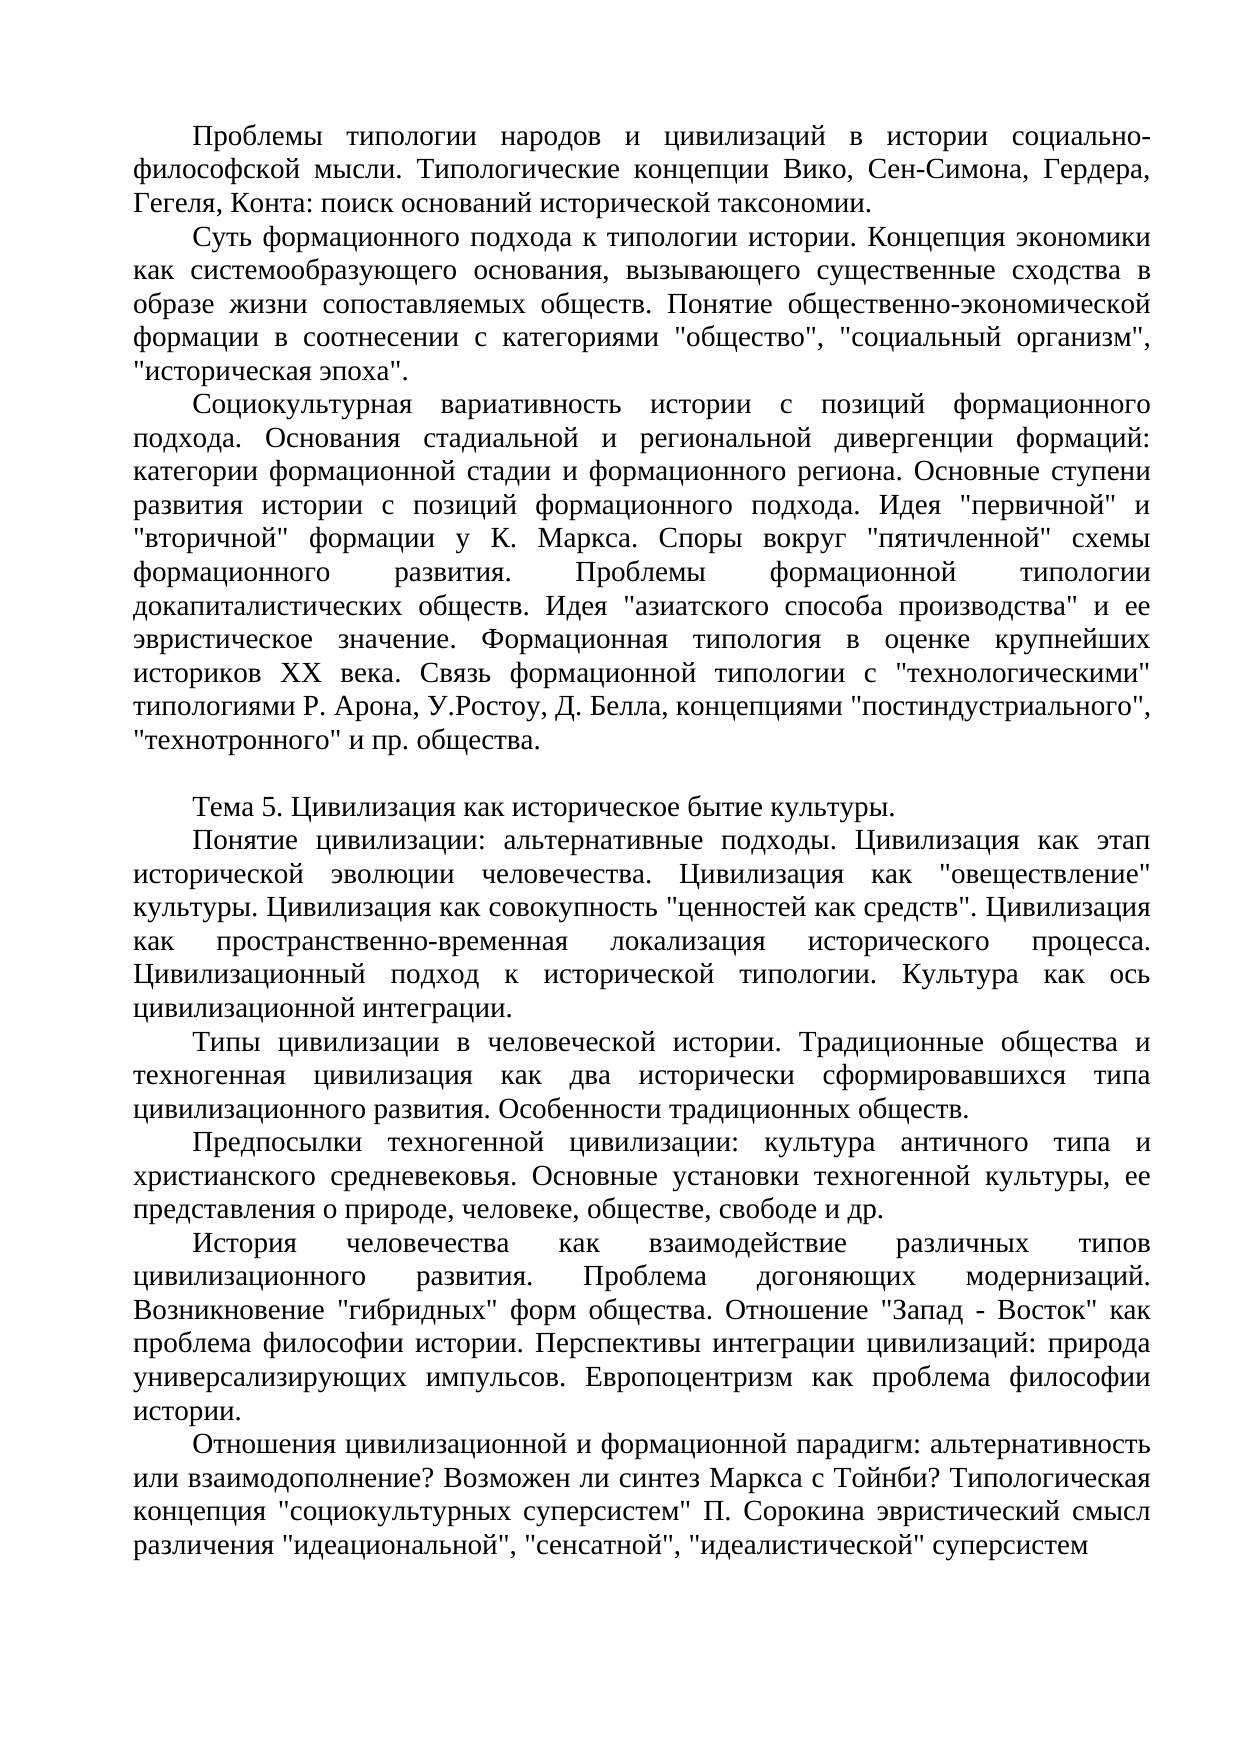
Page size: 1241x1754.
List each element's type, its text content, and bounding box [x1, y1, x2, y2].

text История человечества как взаимодействие различных типов цивилизационного развития. Проблема догоняющих модернизаций. Возникновение "гибридных" форм общества. Отношение "Запад - Восток" как проблема философии истории. Перспективы интеграции цивилизаций: природа универсализирующих импульсов. Европоцентризм как проблема философии истории. [133, 1225, 1152, 1426]
text Тема 5. Цивилизация как историческое бытие культуры. [133, 789, 1152, 822]
text Социокультурная вариативность истории с позиций формационного подхода. Основания стадиальной и региональной дивергенции формаций: категории формационной стадии и формационного региона. Основные ступени развития истории с позиций формационного подхода. Идея "первичной" и "вторичной" формации у К. Маркса. Споры вокруг "пятичленной" схемы формационного развития. Проблемы формационной типологии докапиталистических обществ. Идея "азиатского способа производства" и ее эвристическое значение. Формационная типология в оценке крупнейших историков ХХ века. Связь формационной типологии с "технологическими" типологиями Р. Арона, У.Ростоу, Д. Белла, концепциями "постиндустриального", "технотронного" и пр. общества. [133, 386, 1152, 755]
text Отношения цивилизационной и формационной парадигм: альтернативность или взаимодополнение? Возможен ли синтез Маркса с Тойнби? Типологическая концепция "социокультурных суперсистем" П. Сорокина эвристический смысл различения "идеациональной", "сенсатной", "идеалистической" суперсистем [133, 1426, 1152, 1560]
text Типы цивилизации в человеческой истории. Традиционные общества и техногенная цивилизация как два исторически сформировавшихся типа цивилизационного развития. Особенности традиционных обществ. [133, 1024, 1152, 1124]
text Суть формационного подхода к типологии истории. Концепция экономики как системообразующего основания, вызывающего существенные сходства в образе жизни сопоставляемых обществ. Понятие общественно-экономической формации в соотнесении с категориями "общество", "социальный организм", "историческая эпоха". [133, 219, 1152, 386]
text Предпосылки техногенной цивилизации: культура античного типа и христианского средневековья. Основные установки техногенной культуры, ее представления о природе, человеке, обществе, свободе и др. [133, 1124, 1152, 1225]
text Проблемы типологии народов и цивилизаций в истории социально-философской мысли. Типологические концепции Вико, Сен-Симона, Гердера, Гегеля, Конта: поиск оснований исторической таксономии. [133, 118, 1152, 219]
text Понятие цивилизации: альтернативные подходы. Цивилизация как этап исторической эволюции человечества. Цивилизация как "овеществление" культуры. Цивилизация как совокупность "ценностей как средств". Цивилизация как пространственно-временная локализация исторического процесса. Цивилизационный подход к исторической типологии. Культура как ось цивилизационной интеграции. [133, 822, 1152, 1024]
